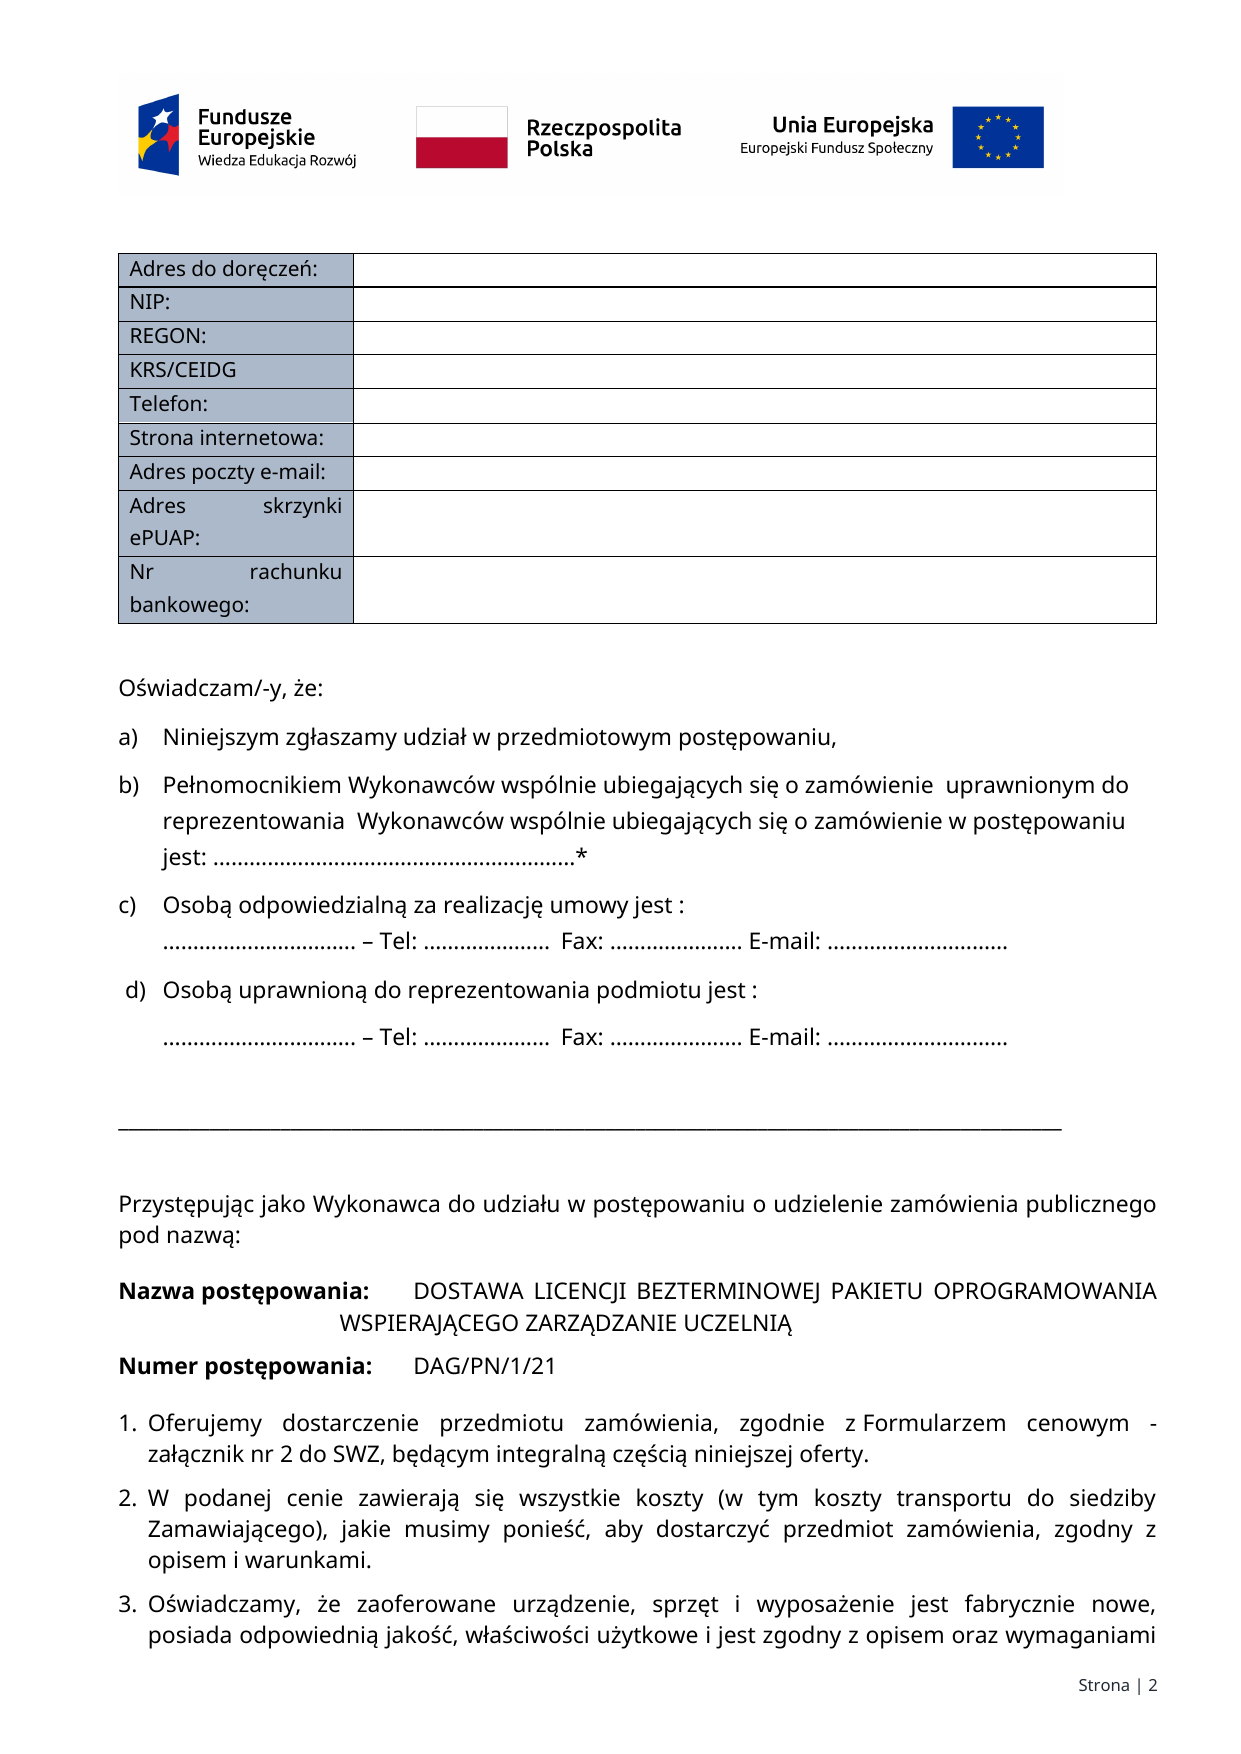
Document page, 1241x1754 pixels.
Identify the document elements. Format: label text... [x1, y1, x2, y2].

table_cell REGON: [119, 322, 353, 354]
text ………………………….. – Tel: ………………… Fax: …………………. E-mail: ………………………… [162, 925, 1157, 956]
table_cell KRS/CEIDG [119, 355, 353, 388]
table_cell NIP: [119, 288, 353, 321]
list Osobą uprawnioną do reprezentowania podmiotu jest : [125, 974, 1188, 1005]
table_cell Telefon: [119, 389, 353, 422]
list Pełnomocnikiem Wykonawców wspólnie ubiegających się o zamówienie uprawnionym do reprezentowania Wykonawców wspólnie ubiegających się o zamówienie w postępowaniu jest: ……………………………………………………* [118, 769, 1157, 872]
list W podanej cenie zawierają się wszystkie koszty (w tym koszty transportu do siedziby Zamawiającego), jakie musimy ponieść, aby dostarczyć przedmiot zamówienia, zgodny z opisem i warunkami. [118, 1481, 1157, 1575]
text _____________________________________________________________________________________________ [118, 1103, 1188, 1134]
table_cell [354, 355, 1156, 388]
table_cell [354, 288, 1156, 321]
table_cell [354, 254, 1156, 286]
table_cell Adres skrzynki ePUAP: [119, 491, 353, 556]
table_cell Adres poczty e-mail: [119, 457, 353, 490]
text Nazwa postępowania: DOSTAWA LICENCJI BEZTERMINOWEJ PAKIETU OPROGRAMOWANIA WSPIERAJĄCEGO ZARZĄDZANIE UCZELNIĄ [118, 1275, 1157, 1338]
list Osobą odpowiedzialną za realizację umowy jest : [118, 889, 1157, 921]
text Numer postępowania: DAG/PN/1/21 [118, 1350, 1157, 1381]
text Oświadczam/-y, że: [118, 672, 1157, 703]
table_cell [354, 322, 1156, 354]
table_cell [354, 457, 1156, 490]
list Przystępując jako Wykonawca do udziału w postępowaniu o udzielenie zamówienia publicznego pod nazwą: [118, 1188, 1157, 1250]
table_cell [354, 389, 1156, 422]
table_cell [354, 491, 1156, 556]
table_cell [354, 424, 1156, 456]
picture [118, 73, 1064, 196]
list Niniejszym zgłaszamy udział w przedmiotowym postępowaniu, [118, 721, 1157, 752]
table_cell Nr rachunku bankowego: [119, 557, 353, 623]
list Oferujemy dostarczenie przedmiotu zamówienia, zgodnie z Formularzem cenowym - załącznik nr 2 do SWZ, będącym integralną częścią niniejszej oferty. [118, 1406, 1157, 1469]
text ………………………….. – Tel: ………………… Fax: …………………. E-mail: ………………………… [118, 1021, 1157, 1052]
table_cell Strona internetowa: [119, 424, 353, 456]
table_cell Adres do doręczeń: [119, 254, 353, 286]
table_cell [354, 557, 1156, 623]
